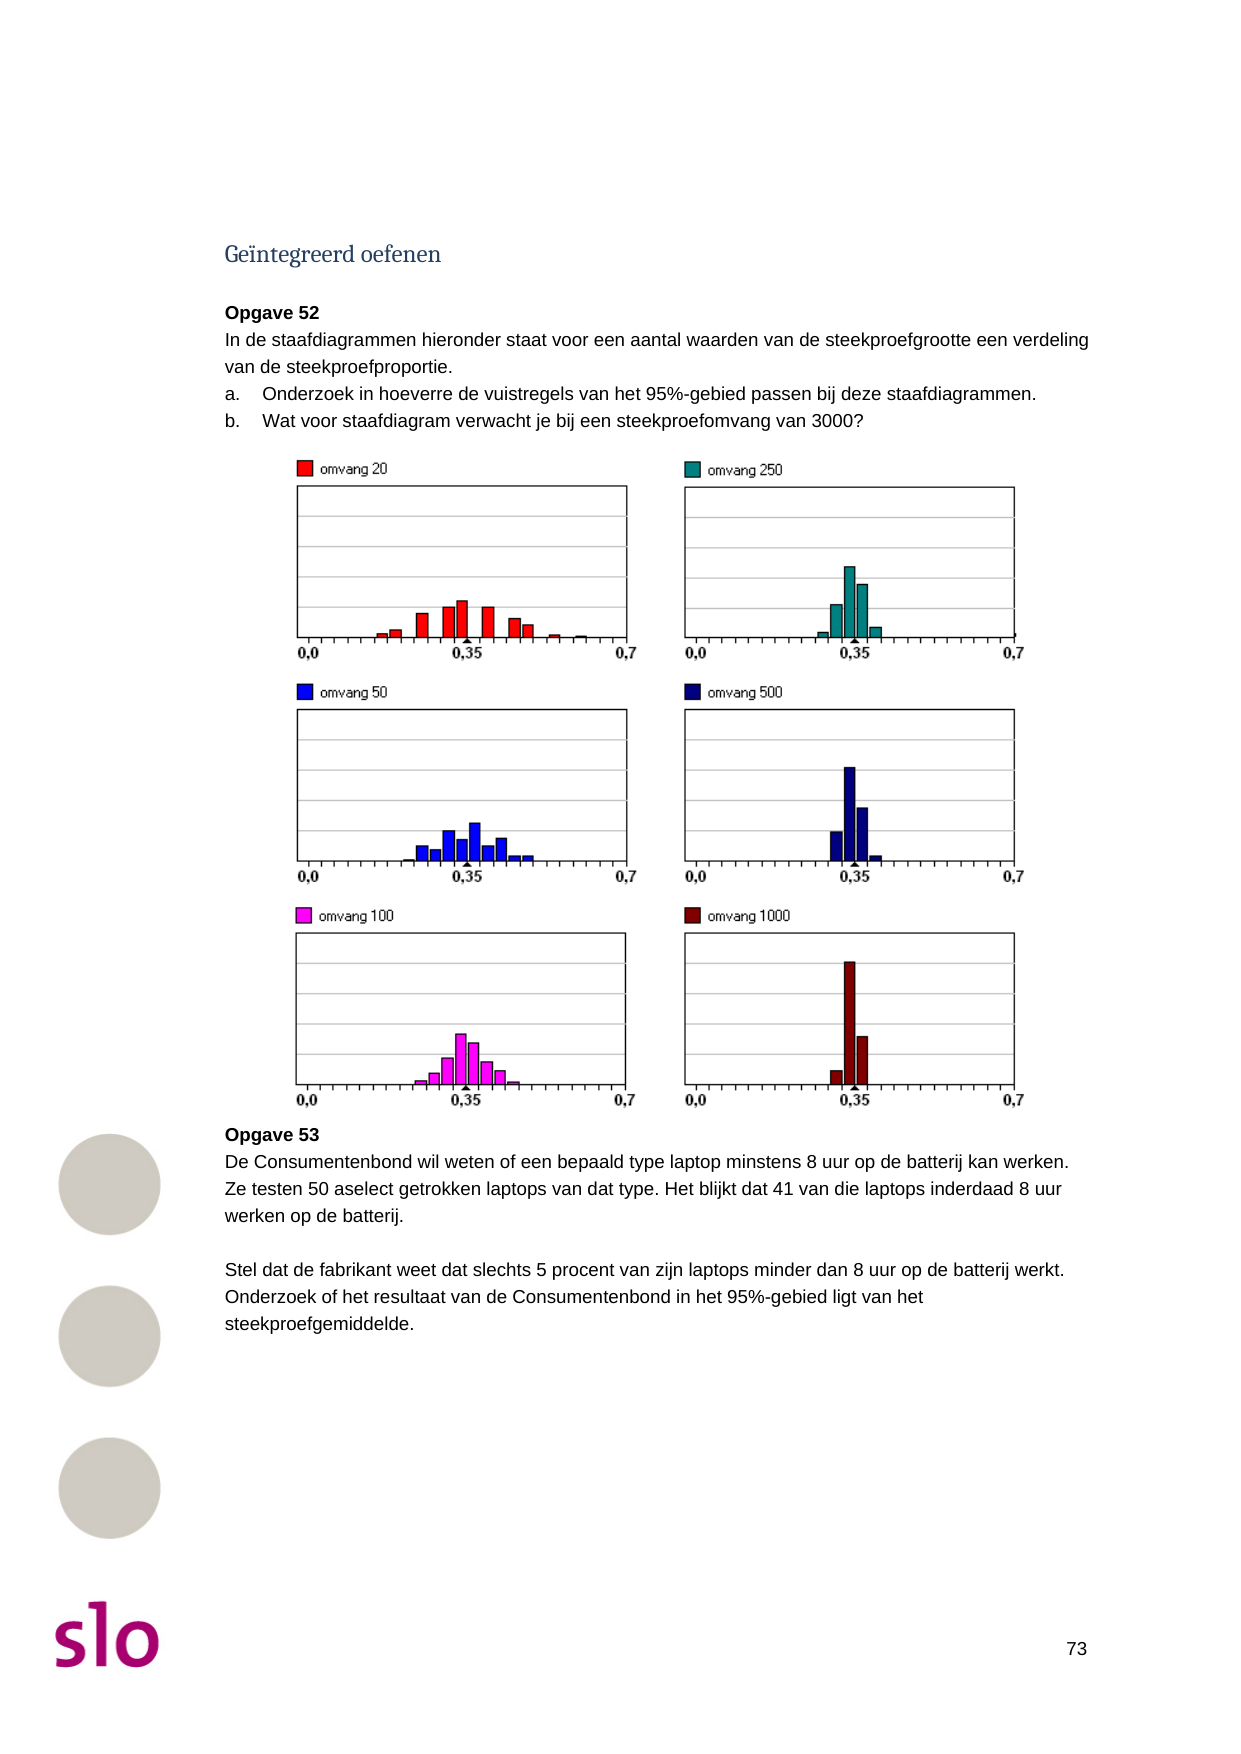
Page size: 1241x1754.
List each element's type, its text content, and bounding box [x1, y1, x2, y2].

text In de staafdiagrammen hieronder staat voor een aantal waarden van de steekproefgrootte een verdeling van de steekproefproportie. [224, 323, 1092, 377]
picture [37, 1117, 176, 1682]
list Onderzoek in hoeverre de vuistregels van het 95%-gebied passen bij deze staafdiagrammen. [224, 377, 1092, 404]
picture [259, 450, 1057, 1124]
text Onderzoek of het resultaat van de Consumentenbond in het 95%-gebied ligt van het steekproefgemiddelde. [224, 1280, 1092, 1334]
text Opgave 52 [224, 296, 1092, 323]
text Stel dat de fabrikant weet dat slechts 5 procent van zijn laptops minder dan 8 uur op de batterij werkt. [224, 1253, 1092, 1280]
text De Consumentenbond wil weten of een bepaald type laptop minstens 8 uur op de batterij kan werken. Ze testen 50 aselect getrokken laptops van dat type. Het blijkt dat 41 van die laptops inderdaad 8 uur werken op de batterij. [224, 1145, 1092, 1226]
subtitle Geïntegreerd oefenen [224, 240, 1092, 269]
list Wat voor staafdiagram verwacht je bij een steekproefomvang van 3000? [224, 404, 1092, 432]
